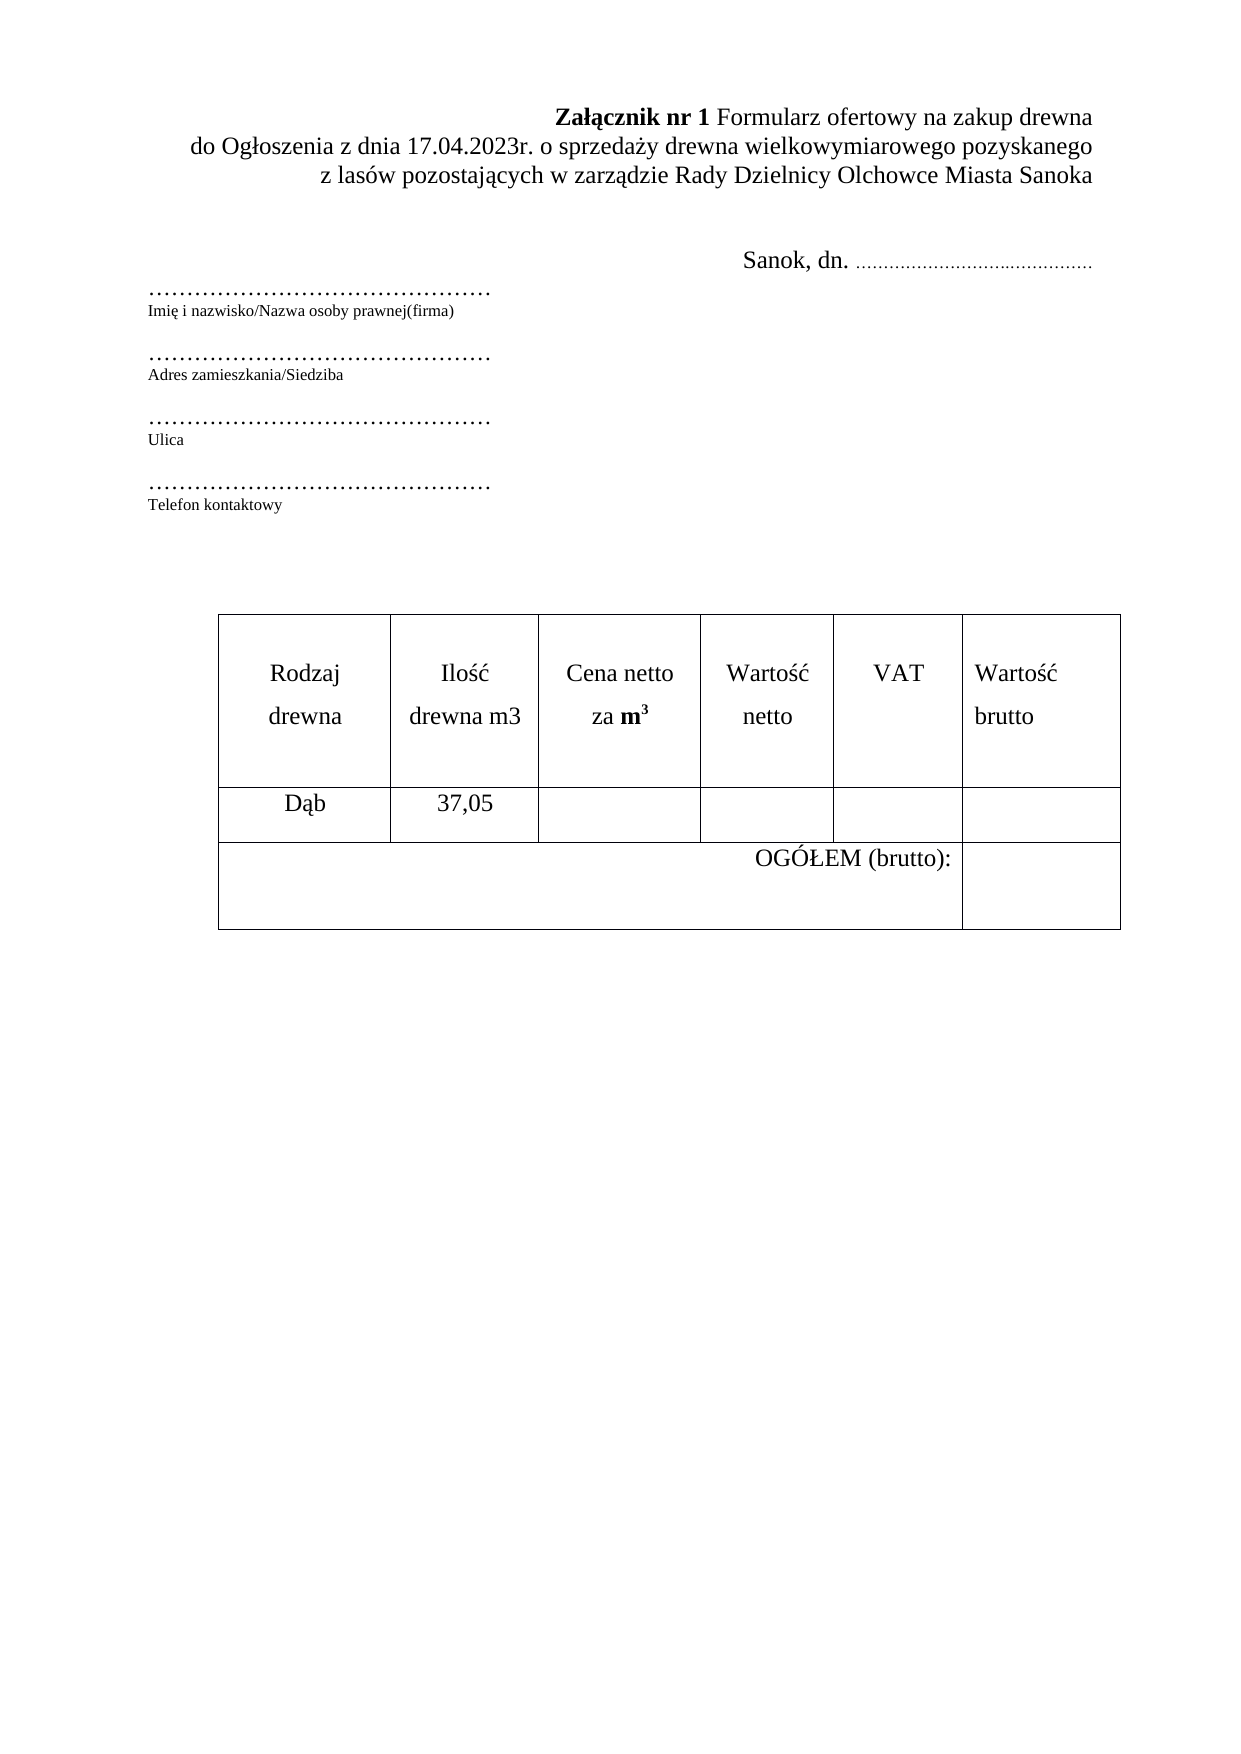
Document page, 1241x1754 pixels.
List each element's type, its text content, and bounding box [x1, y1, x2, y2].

table_header Cena netto za m3 [539, 615, 700, 787]
text ……………………………………… [148, 468, 1092, 494]
table_header Wartość brutto [963, 615, 1120, 787]
table_cell [539, 788, 700, 842]
table_header Ilość drewna m3 [391, 615, 538, 787]
table_cell [834, 788, 962, 842]
text Ulica [148, 430, 1092, 449]
table_cell 37,05 [391, 788, 538, 842]
table_cell OGÓŁEM (brutto): [219, 843, 962, 929]
table_cell [963, 843, 1120, 929]
text Imię i nazwisko/Nazwa osoby prawnej(firma) [148, 300, 1092, 319]
text do Ogłoszenia z dnia 17.04.2023r. o sprzedaży drewna wielkowymiarowego pozyskanego [148, 131, 1092, 160]
text Adres zamieszkania/Siedziba [148, 365, 1092, 384]
table_cell [963, 788, 1120, 842]
text ……………………………………… [148, 339, 1092, 365]
table_header Rodzaj drewna [219, 615, 390, 787]
text Telefon kontaktowy [148, 494, 1092, 514]
text ……………………………………… [148, 403, 1092, 430]
text z lasów pozostających w zarządzie Rady Dzielnicy Olchowce Miasta Sanoka [148, 160, 1092, 188]
table_header VAT [834, 615, 962, 787]
table_cell Dąb [219, 788, 390, 842]
text Załącznik nr 1 Formularz ofertowy na zakup drewna [148, 102, 1092, 131]
table_cell [701, 788, 833, 842]
table_header Wartość netto [701, 615, 833, 787]
text ……………………………………… [148, 274, 1092, 300]
text Sanok, dn. ……………………….…………… [148, 245, 1092, 274]
